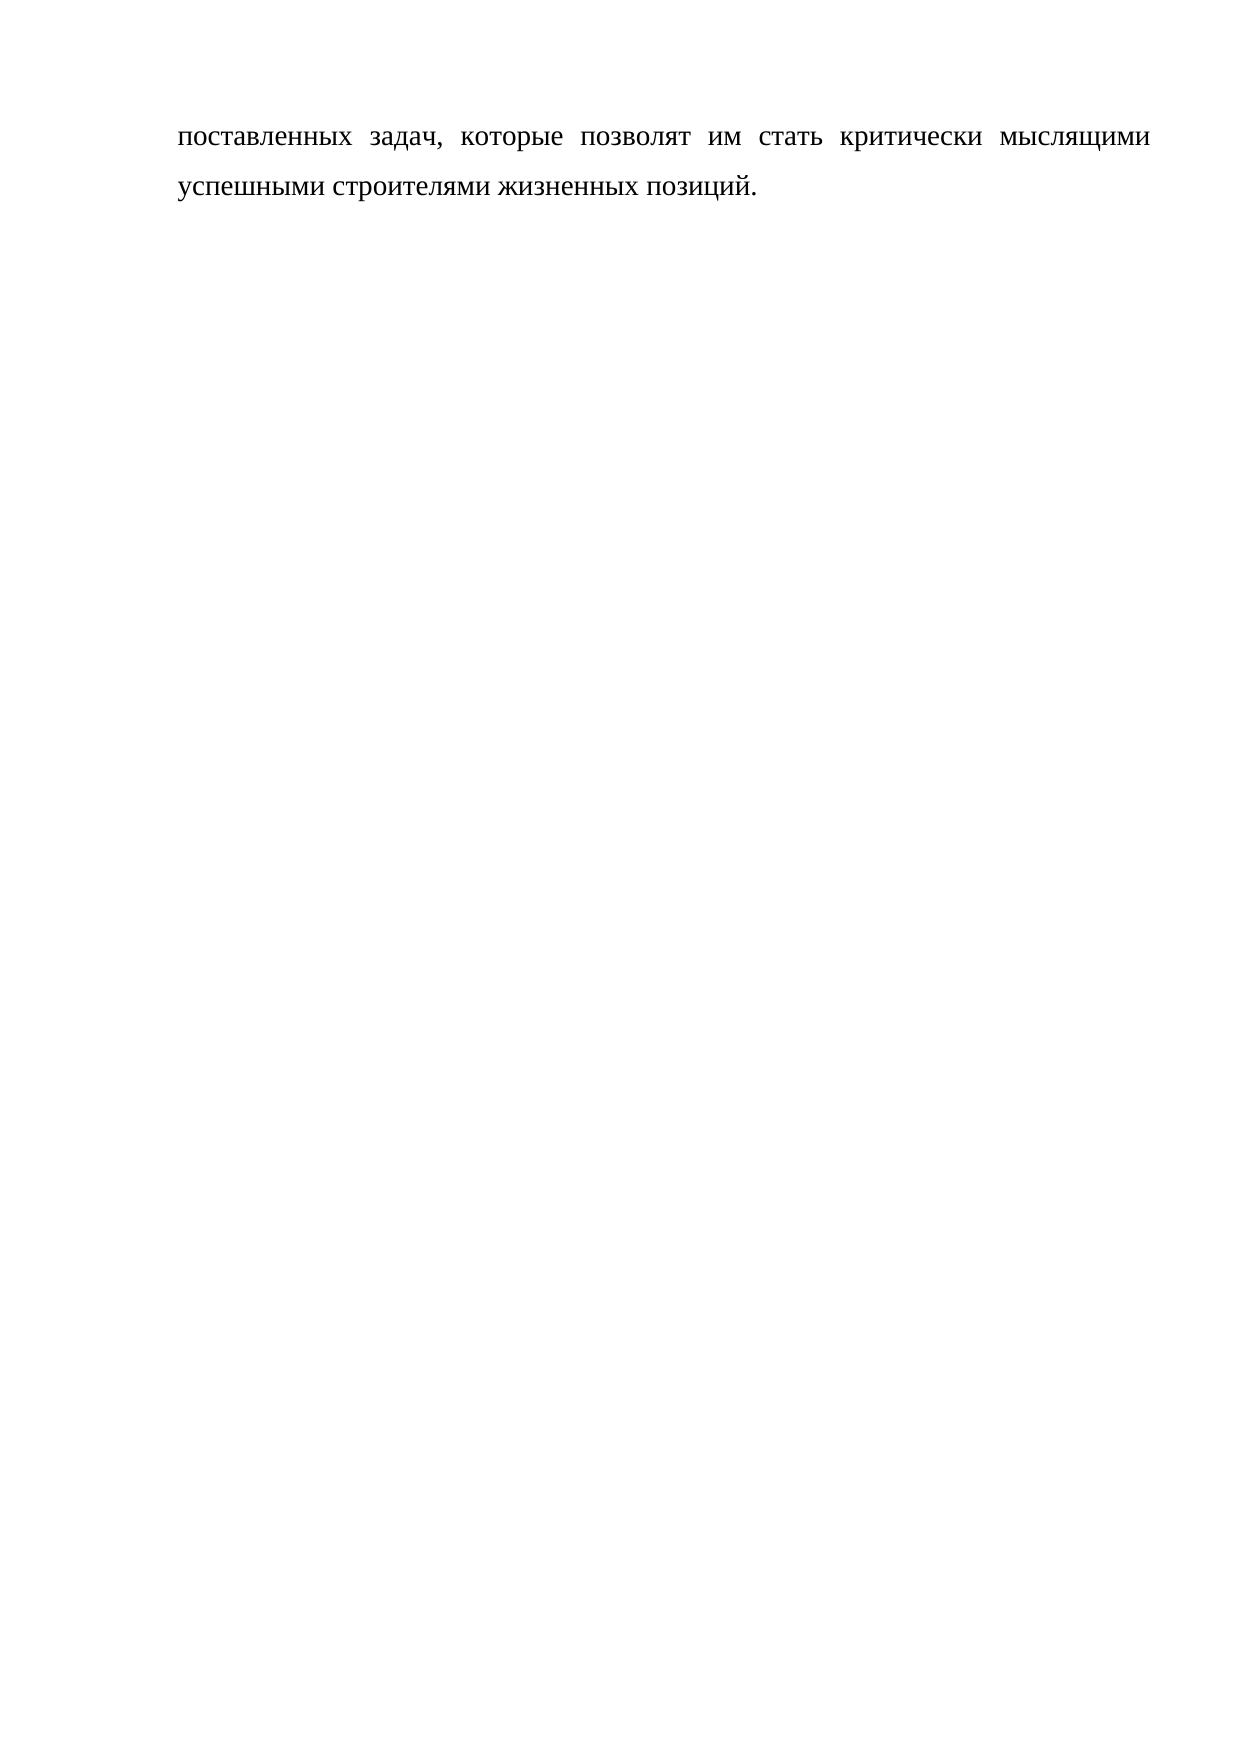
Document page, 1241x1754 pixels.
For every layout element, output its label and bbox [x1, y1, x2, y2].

text [177, 118, 1152, 202]
